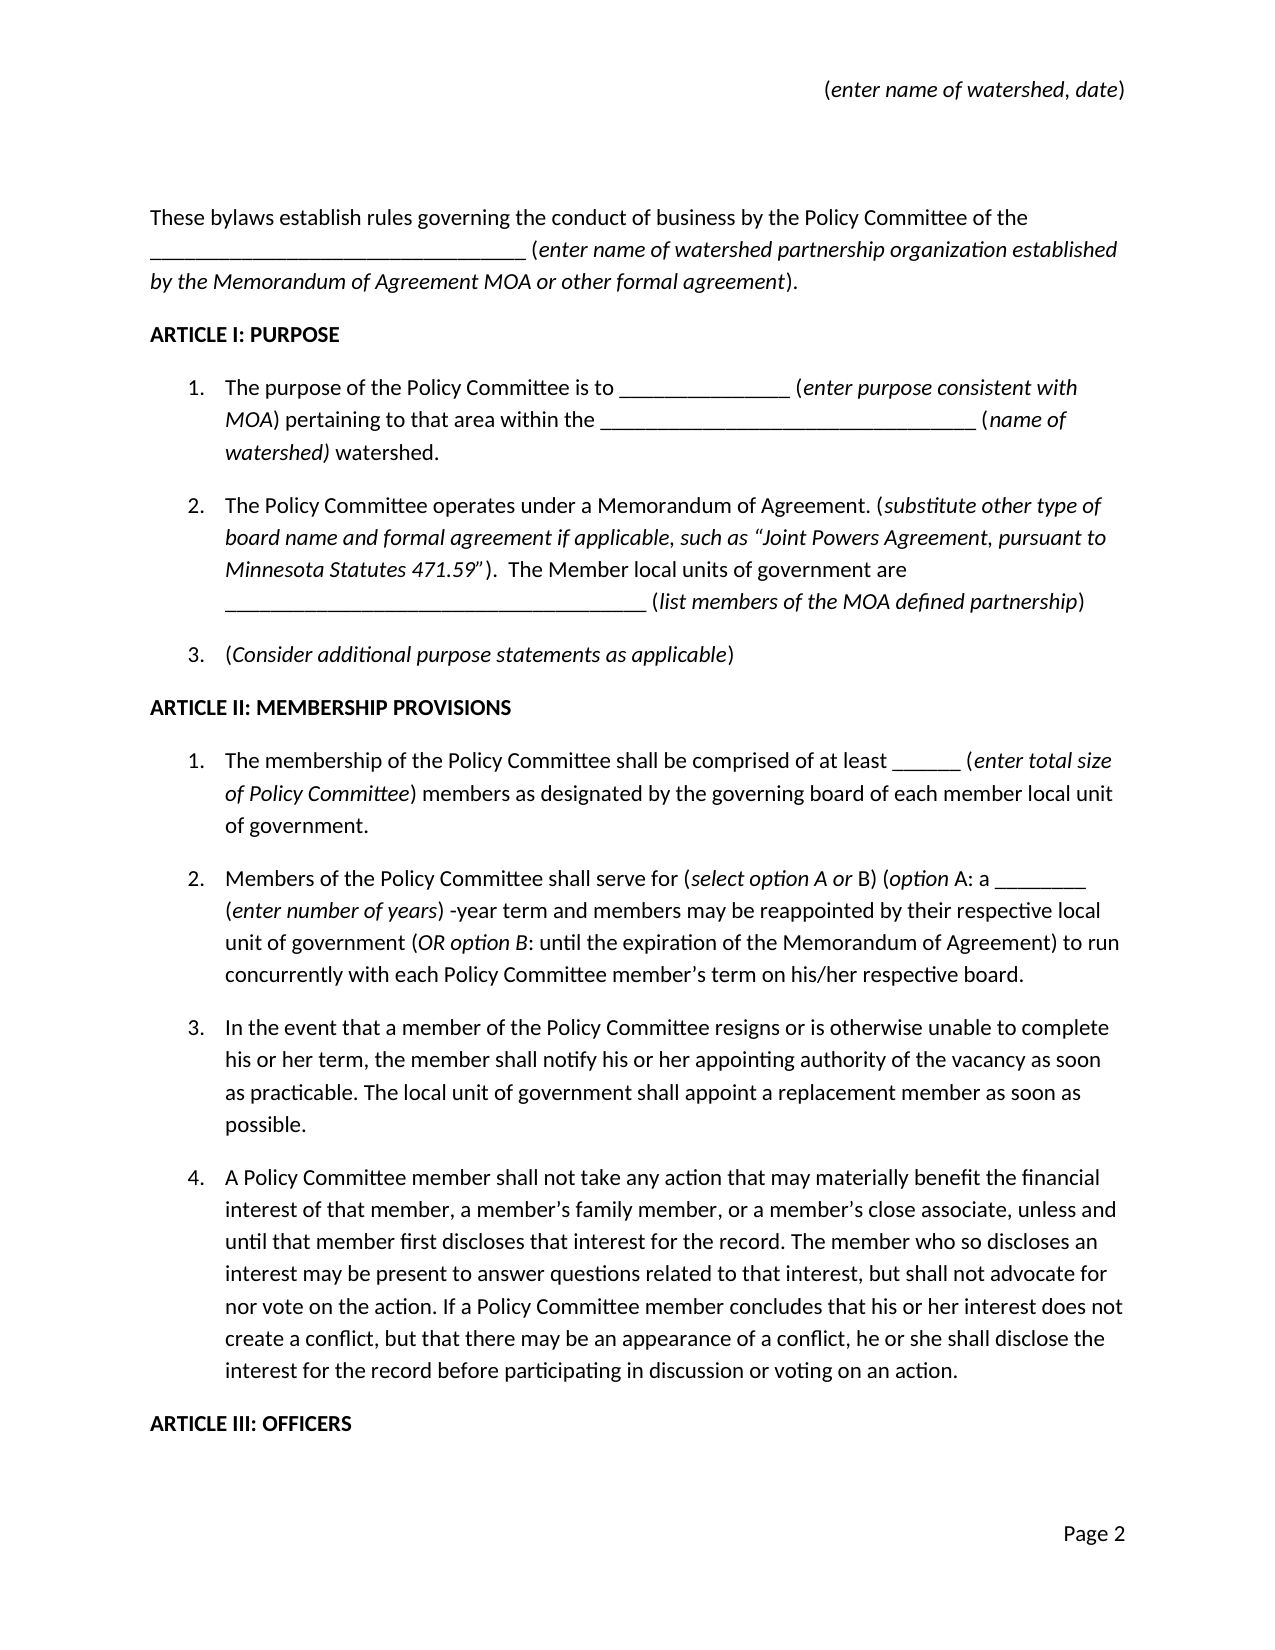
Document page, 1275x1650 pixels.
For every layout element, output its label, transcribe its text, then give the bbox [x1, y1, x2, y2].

list Members of the Policy Committee shall serve for (select option A or B) (option A: a ________ (enter number of years) -year term and members may be reappointed by their respective local unit of government (OR option B: until the expiration of the Memorandum of Agreement) to run concurrently with each Policy Committee member’s term on his/her respective board. [187, 864, 1125, 988]
text These bylaws establish rules governing the conduct of business by the Policy Committee of the _________________________________ (enter name of watershed partnership organization established by the Memorandum of Agreement MOA or other formal agreement). [150, 203, 1125, 295]
list The Policy Committee operates under a Memorandum of Agreement. (substitute other type of board name and formal agreement if applicable, such as “Joint Powers Agreement, pursuant to Minnesota Statutes 471.59”). The Member local units of government are _____________________________________ (list members of the MOA defined partnership) [187, 491, 1125, 615]
list A Policy Committee member shall not take any action that may materially benefit the financial interest of that member, a member’s family member, or a member’s close associate, unless and until that member first discloses that interest for the record. The member who so discloses an interest may be present to answer questions related to that interest, but shall not advocate for nor vote on the action. If a Policy Committee member concludes that his or her interest does not create a conflict, but that there may be an appearance of a conflict, he or she shall disclose the interest for the record before participating in discussion or voting on an action. [187, 1163, 1125, 1384]
list The membership of the Policy Committee shall be comprised of at least ______ (enter total size of Policy Committee) members as designated by the governing board of each member local unit of government. [187, 746, 1125, 839]
list The purpose of the Policy Committee is to _______________ (enter purpose consistent with MOA) pertaining to that area within the _________________________________ (name of watershed) watershed. [187, 373, 1125, 466]
text ARTICLE III: OFFICERS [150, 1409, 1125, 1437]
list In the event that a member of the Policy Committee resigns or is otherwise unable to complete his or her term, the member shall notify his or her appointing authority of the vacancy as soon as practicable. The local unit of government shall appoint a replacement member as soon as possible. [187, 1013, 1125, 1138]
text ARTICLE II: MEMBERSHIP PROVISIONS [150, 693, 1125, 721]
text ARTICLE I: PURPOSE [150, 320, 1125, 348]
list (Consider additional purpose statements as applicable) [187, 640, 1125, 668]
